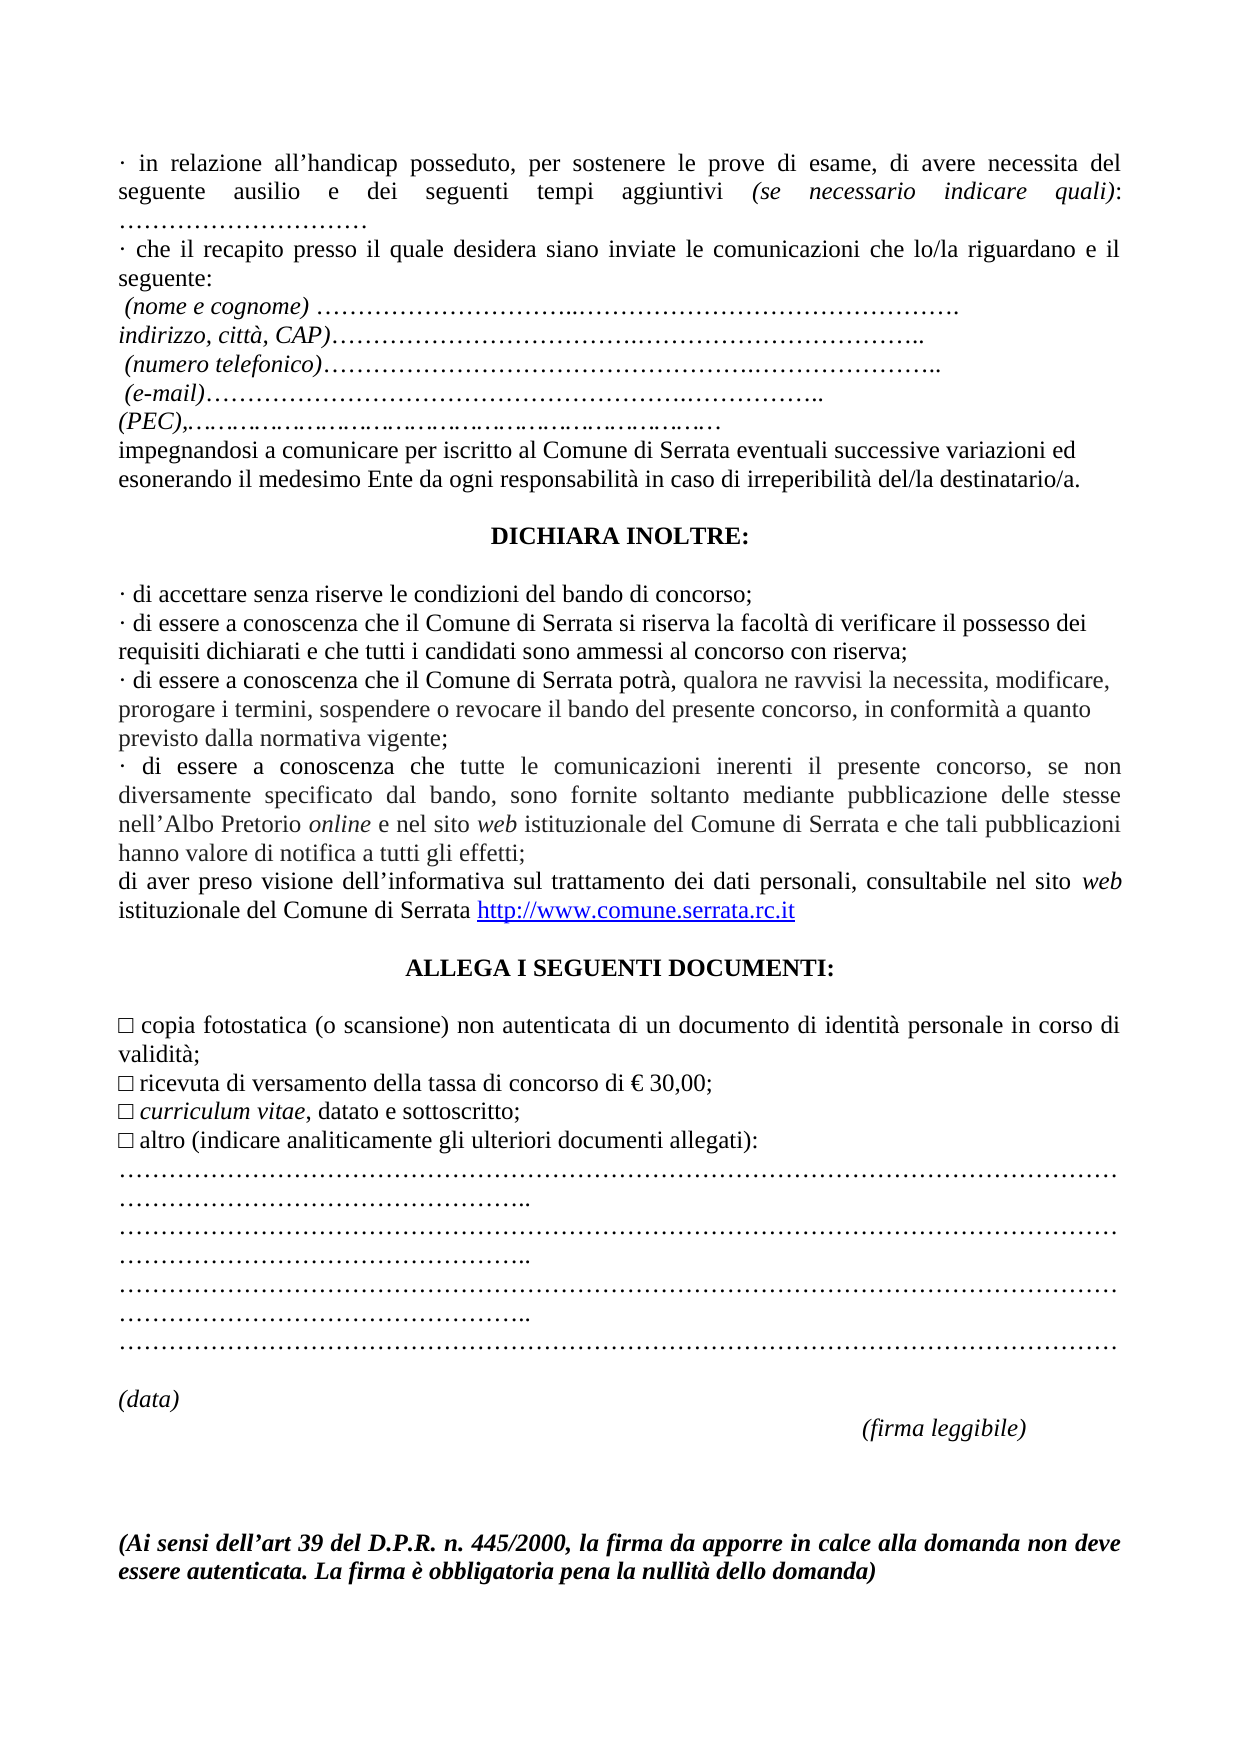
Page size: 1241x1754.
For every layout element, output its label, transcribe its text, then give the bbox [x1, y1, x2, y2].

text (Ai sensi dell’art 39 del D.P.R. n. 445/2000, la firma da apporre in calce alla domanda non deve essere autenticata. La firma è obbligatoria pena la nullità dello domanda) [118, 1528, 1122, 1585]
text (PEC),……………………………………………………………… [118, 406, 1122, 435]
text · che il recapito presso il quale desidera siano inviate le comunicazioni che lo/la riguardano e il seguente: [118, 234, 1122, 291]
text indirizzo, città, CAP)……………………………….…………………………….. [118, 320, 1122, 349]
text esonerando il medesimo Ente da ogni responsabilità in caso di irreperibilità del/la destinatario/a. [118, 464, 1122, 493]
text di aver preso visione dell’informativa sul trattamento dei dati personali, consultabile nel sito web istituzionale del Comune di Serrata http://www.comune.serrata.rc.it [118, 866, 1122, 924]
text · in relazione all’handicap posseduto, per sostenere le prove di esame, di avere necessita del seguente ausilio e dei seguenti tempi aggiuntivi (se necessario indicare quali): ………………………… [118, 148, 1122, 234]
text (firma leggibile) [782, 1413, 1122, 1441]
text (nome e cognome) …………………………..………………………………………. [118, 291, 1122, 320]
text ALLEGA I SEGUENTI DOCUMENTI: [118, 953, 1122, 981]
text ………………………………………………………………………………………………………… [118, 1326, 1122, 1355]
text prorogare i termini, sospendere o revocare il bando del presente concorso, in conformità a quanto [118, 694, 1122, 723]
text DICHIARA INOLTRE: [118, 521, 1122, 550]
text …………………………………………………………………………………………………………………………………………………….. [118, 1269, 1122, 1326]
text · di essere a conoscenza che tutte le comunicazioni inerenti il presente concorso, se non diversamente specificato dal bando, sono fornite soltanto mediante pubblicazione delle stesse nell’Albo Pretorio online e nel sito web istituzionale del Comune di Serrata e che tali pubblicazioni hanno valore di notifica a tutti gli effetti; [118, 751, 1122, 866]
text …………………………………………………………………………………………………………………………………………………….. [118, 1211, 1122, 1269]
text · di accettare senza riserve le condizioni del bando di concorso; [118, 579, 1122, 608]
text □ curriculum vitae, datato e sottoscritto; [118, 1096, 1122, 1125]
text previsto dalla normativa vigente; [118, 723, 1122, 751]
text (numero telefonico)…………………………………………….………………….. [118, 349, 1122, 378]
text · di essere a conoscenza che il Comune di Serrata potrà, qualora ne ravvisi la necessita, modificare, [118, 665, 1122, 694]
text · di essere a conoscenza che il Comune di Serrata si riserva la facoltà di verificare il possesso dei [118, 608, 1122, 636]
text □ ricevuta di versamento della tassa di concorso di € 30,00; [118, 1068, 1122, 1096]
text □ altro (indicare analiticamente gli ulteriori documenti allegati): [118, 1125, 1122, 1154]
text impegnandosi a comunicare per iscritto al Comune di Serrata eventuali successive variazioni ed [118, 435, 1122, 464]
text …………………………………………………………………………………………………………………………………………………….. [118, 1154, 1122, 1211]
text □ copia fotostatica (o scansione) non autenticata di un documento di identità personale in corso di validità; [118, 1010, 1122, 1068]
text (e-mail)………………………………………………….…………….. [118, 378, 1122, 406]
text (data) [118, 1384, 1122, 1413]
text requisiti dichiarati e che tutti i candidati sono ammessi al concorso con riserva; [118, 636, 1122, 665]
